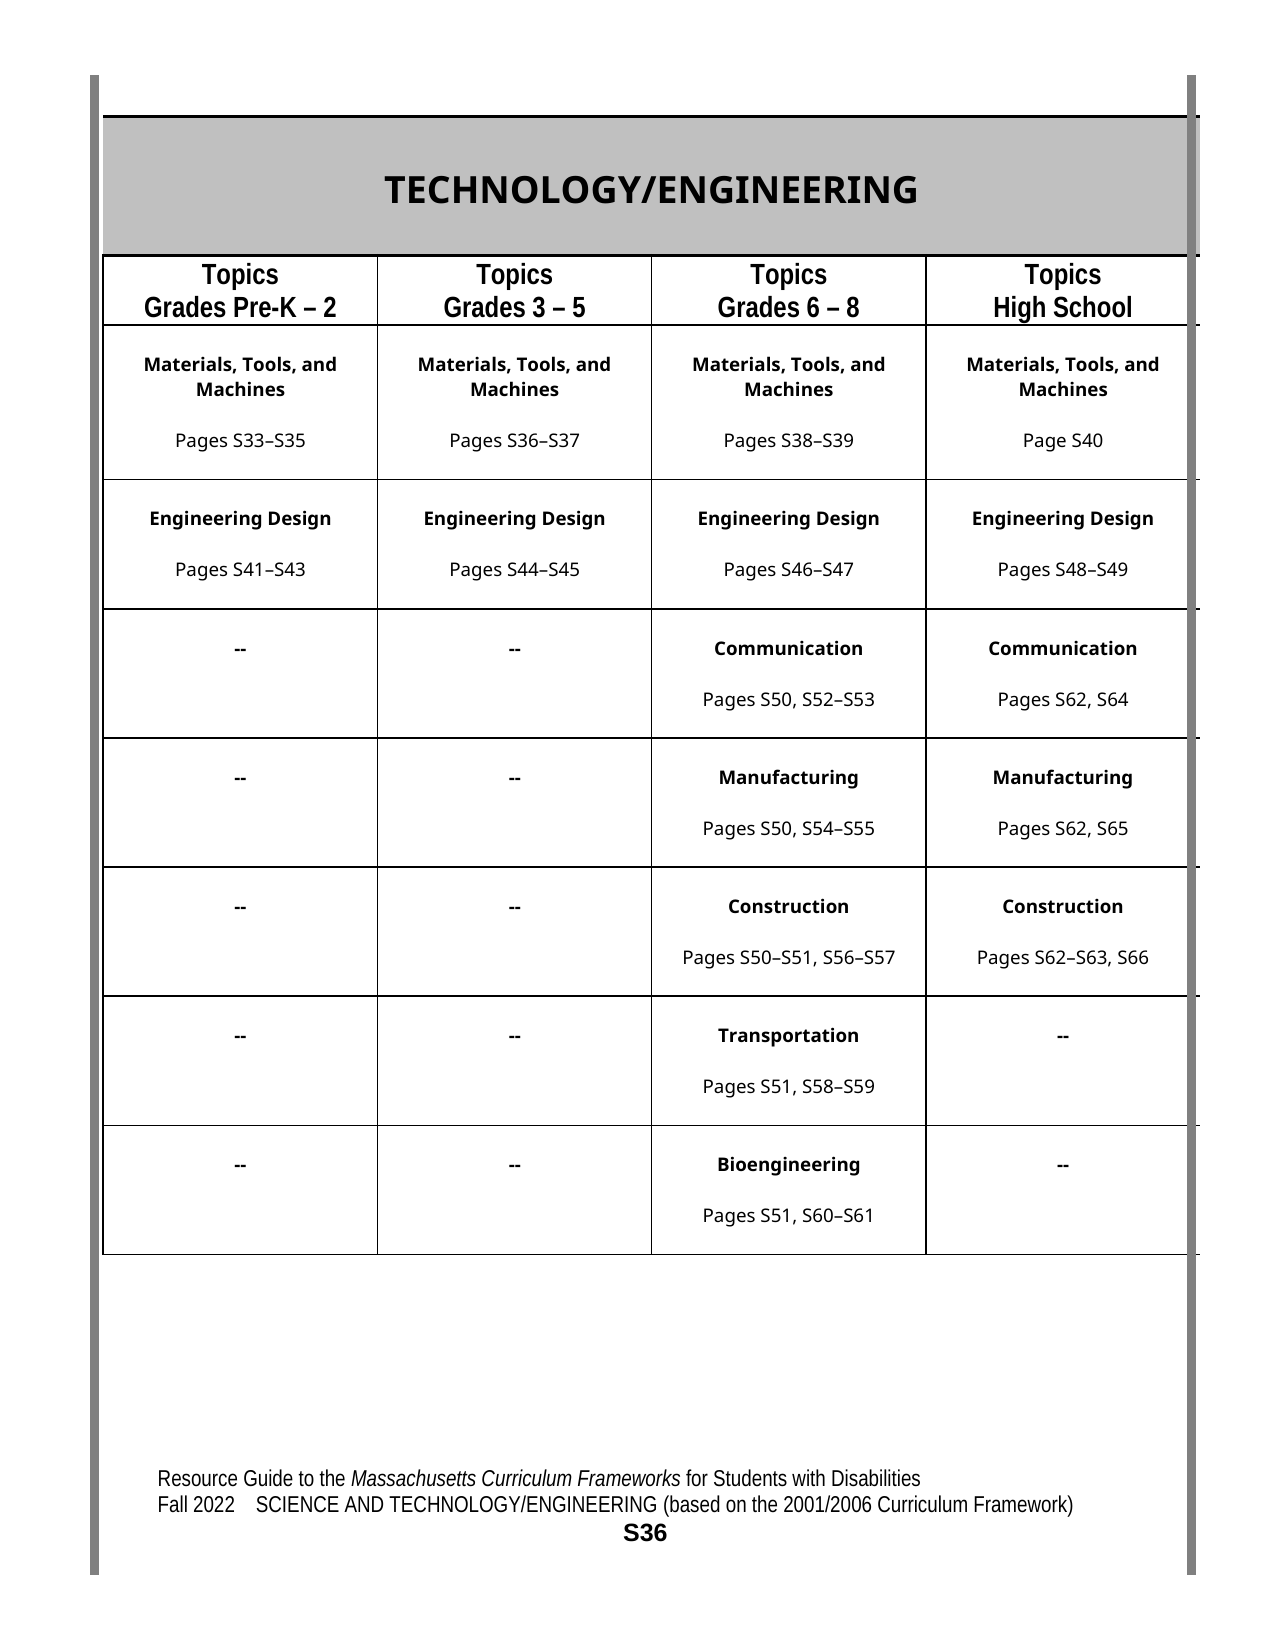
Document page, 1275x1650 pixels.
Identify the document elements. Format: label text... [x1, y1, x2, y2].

table_cell -- [378, 997, 651, 1124]
table_cell -- [104, 1126, 377, 1254]
table_cell -- [104, 868, 377, 995]
table_cell Materials, Tools, and Machines Pages S38–S39 [652, 326, 925, 479]
table_cell Transportation Pages S51, S58–S59 [652, 997, 925, 1124]
table_cell -- [927, 1126, 1187, 1254]
table_cell -- [378, 1126, 651, 1254]
table_cell Engineering Design Pages S44–S45 [378, 480, 651, 608]
table_cell Manufacturing Pages S62, S65 [927, 739, 1187, 866]
table_cell -- [104, 997, 377, 1124]
table_cell Communication Pages S62, S64 [927, 610, 1187, 737]
table_header TECHNOLOGY/ENGINEERING [103, 118, 1187, 254]
table_cell -- [104, 739, 377, 866]
table_cell Materials, Tools, and Machines Pages S33–S35 [104, 326, 377, 479]
table_cell -- [927, 997, 1187, 1124]
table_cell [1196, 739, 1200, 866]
table_cell Manufacturing Pages S50, S54–S55 [652, 739, 925, 866]
table_cell Engineering Design Pages S46–S47 [652, 480, 925, 608]
table_cell Topics High School [927, 257, 1187, 324]
table_cell -- [378, 739, 651, 866]
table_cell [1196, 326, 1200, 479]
table_cell Bioengineering Pages S51, S60–S61 [652, 1126, 925, 1254]
table_cell -- [378, 868, 651, 995]
table_cell Materials, Tools, and Machines Page S40 [927, 326, 1187, 479]
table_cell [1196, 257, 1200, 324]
table_cell Engineering Design Pages S48–S49 [927, 480, 1187, 608]
table_cell Engineering Design Pages S41–S43 [104, 480, 377, 608]
table_cell Topics Grades 6 – 8 [652, 257, 925, 324]
table_cell -- [378, 610, 651, 737]
table_cell Topics Grades 3 – 5 [378, 257, 651, 324]
table_cell Construction Pages S50–S51, S56–S57 [652, 868, 925, 995]
table_cell Topics Grades Pre-K – 2 [104, 257, 377, 324]
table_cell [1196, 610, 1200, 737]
table_cell -- [104, 610, 377, 737]
table_cell Materials, Tools, and Machines Pages S36–S37 [378, 326, 651, 479]
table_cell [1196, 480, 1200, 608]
table_cell Construction Pages S62–S63, S66 [927, 868, 1187, 995]
table_cell Communication Pages S50, S52–S53 [652, 610, 925, 737]
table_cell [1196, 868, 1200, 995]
